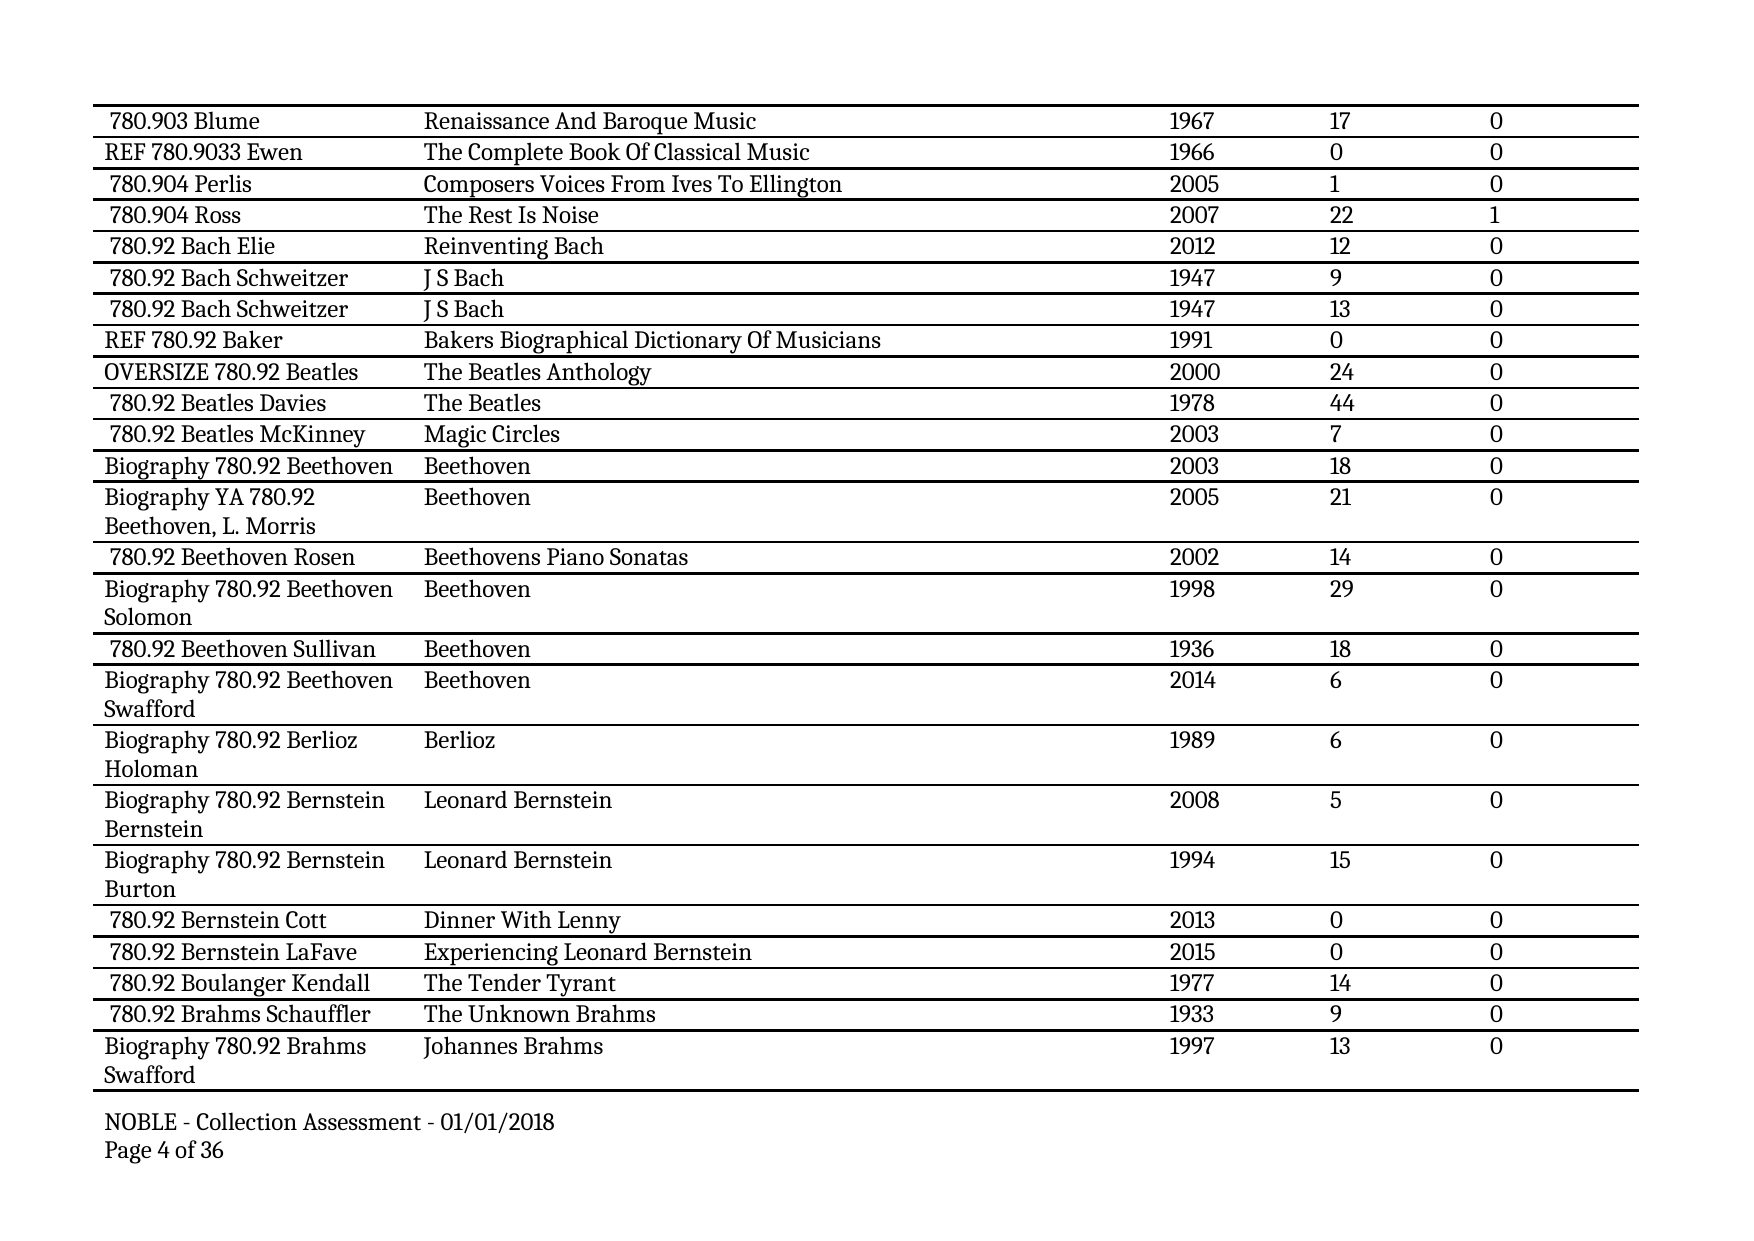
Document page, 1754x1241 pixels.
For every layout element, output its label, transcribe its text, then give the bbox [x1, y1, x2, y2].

table_cell 9 [1319, 264, 1478, 292]
table_cell 780.92 Brahms Schauffler [93, 1001, 412, 1029]
table_cell 6 [1319, 726, 1478, 783]
table_cell 5 [1319, 786, 1478, 844]
table_cell Johannes Brahms [413, 1032, 1159, 1089]
table_cell 2014 [1159, 666, 1319, 723]
table_cell 14 [1319, 543, 1478, 572]
table_cell 0 [1319, 326, 1478, 355]
table_cell REF 780.92 Baker [93, 326, 412, 355]
table_cell 1936 [1159, 635, 1319, 663]
table_cell 1933 [1159, 1001, 1319, 1029]
table_cell OVERSIZE 780.92 Beatles [93, 358, 412, 386]
table_cell Biography YA 780.92 Beethoven, L. Morris [93, 483, 412, 541]
table_cell 780.903 Blume [93, 107, 412, 136]
table_cell 13 [1319, 1032, 1478, 1089]
table_cell 1947 [1159, 264, 1319, 292]
table_cell 13 [1319, 295, 1478, 324]
table_cell 18 [1319, 452, 1478, 480]
table_cell 780.92 Bach Schweitzer [93, 295, 412, 324]
table_cell 1978 [1159, 389, 1319, 418]
table_cell 0 [1479, 138, 1638, 167]
table_cell 1 [1319, 170, 1478, 198]
table_cell 2015 [1159, 938, 1319, 966]
table_cell 0 [1479, 726, 1638, 783]
table_cell The Complete Book Of Classical Music [413, 138, 1159, 167]
table_cell Leonard Bernstein [413, 846, 1159, 904]
table_cell 0 [1479, 969, 1638, 998]
table_cell Reinventing Bach [413, 232, 1159, 261]
table_cell 0 [1479, 1001, 1638, 1029]
table_cell Magic Circles [413, 420, 1159, 449]
table_cell Leonard Bernstein [413, 786, 1159, 844]
table_cell 2012 [1159, 232, 1319, 261]
table_cell 0 [1479, 846, 1638, 904]
table_cell 0 [1479, 389, 1638, 418]
table_cell 29 [1319, 575, 1478, 632]
table_cell 1994 [1159, 846, 1319, 904]
table_cell 1947 [1159, 295, 1319, 324]
table_cell J S Bach [413, 295, 1159, 324]
table_cell 1966 [1159, 138, 1319, 167]
table_cell 0 [1479, 264, 1638, 292]
table_cell 2002 [1159, 543, 1319, 572]
table_cell 780.92 Bernstein Cott [93, 906, 412, 935]
table_cell 780.92 Bernstein LaFave [93, 938, 412, 966]
table_cell 0 [1479, 170, 1638, 198]
table_cell Biography 780.92 Bernstein Burton [93, 846, 412, 904]
table_cell 2005 [1159, 483, 1319, 541]
table_cell 780.92 Bach Schweitzer [93, 264, 412, 292]
table_cell Renaissance And Baroque Music [413, 107, 1159, 136]
table_cell Biography 780.92 Berlioz Holoman [93, 726, 412, 783]
table_cell 0 [1479, 543, 1638, 572]
table_cell The Unknown Brahms [413, 1001, 1159, 1029]
table_cell J S Bach [413, 264, 1159, 292]
table_cell Beethoven [413, 575, 1159, 632]
table_cell 0 [1319, 138, 1478, 167]
table_cell 780.92 Bach Elie [93, 232, 412, 261]
table_cell Biography 780.92 Beethoven [93, 452, 412, 480]
table_cell 1998 [1159, 575, 1319, 632]
table_cell The Tender Tyrant [413, 969, 1159, 998]
table_cell 0 [1479, 786, 1638, 844]
table_cell 12 [1319, 232, 1478, 261]
table_cell 2000 [1159, 358, 1319, 386]
table_cell 0 [1479, 232, 1638, 261]
table_cell 0 [1479, 666, 1638, 723]
table_cell 0 [1479, 326, 1638, 355]
table_cell 1991 [1159, 326, 1319, 355]
table_cell 0 [1479, 358, 1638, 386]
table_cell Bakers Biographical Dictionary Of Musicians [413, 326, 1159, 355]
table_cell 780.92 Boulanger Kendall [93, 969, 412, 998]
table_cell 0 [1479, 452, 1638, 480]
table_cell 0 [1479, 420, 1638, 449]
table_cell REF 780.9033 Ewen [93, 138, 412, 167]
table_cell 780.92 Beethoven Sullivan [93, 635, 412, 663]
table_cell 24 [1319, 358, 1478, 386]
table_cell 2007 [1159, 201, 1319, 229]
table_cell The Rest Is Noise [413, 201, 1159, 229]
table_cell 7 [1319, 420, 1478, 449]
table_cell Biography 780.92 Brahms Swafford [93, 1032, 412, 1089]
table_cell 780.904 Perlis [93, 170, 412, 198]
table_cell Dinner With Lenny [413, 906, 1159, 935]
table_cell Beethoven [413, 483, 1159, 541]
table_cell 2003 [1159, 420, 1319, 449]
table_cell Composers Voices From Ives To Ellington [413, 170, 1159, 198]
table_cell 0 [1479, 635, 1638, 663]
table_cell 1967 [1159, 107, 1319, 136]
table_cell 15 [1319, 846, 1478, 904]
table_cell 1977 [1159, 969, 1319, 998]
table_cell Beethoven [413, 635, 1159, 663]
table_cell 1989 [1159, 726, 1319, 783]
table_cell The Beatles [413, 389, 1159, 418]
table_cell 9 [1319, 1001, 1478, 1029]
table_cell 17 [1319, 107, 1478, 136]
table_cell 780.92 Beethoven Rosen [93, 543, 412, 572]
table_cell 2008 [1159, 786, 1319, 844]
table_cell Berlioz [413, 726, 1159, 783]
table_cell Biography 780.92 Bernstein Bernstein [93, 786, 412, 844]
table_cell 0 [1479, 107, 1638, 136]
table_cell 6 [1319, 666, 1478, 723]
table_cell 1 [1479, 201, 1638, 229]
table_cell Beethovens Piano Sonatas [413, 543, 1159, 572]
table_cell The Beatles Anthology [413, 358, 1159, 386]
table_cell 0 [1479, 938, 1638, 966]
table_cell Biography 780.92 Beethoven Solomon [93, 575, 412, 632]
table_cell 44 [1319, 389, 1478, 418]
table_cell Beethoven [413, 666, 1159, 723]
table_cell 0 [1319, 938, 1478, 966]
table_cell 0 [1479, 483, 1638, 541]
table_cell 0 [1479, 575, 1638, 632]
table_cell 0 [1479, 906, 1638, 935]
table_cell 18 [1319, 635, 1478, 663]
table_cell 22 [1319, 201, 1478, 229]
table_cell 780.92 Beatles McKinney [93, 420, 412, 449]
table_cell 0 [1479, 1032, 1638, 1089]
table_cell 21 [1319, 483, 1478, 541]
table_cell Experiencing Leonard Bernstein [413, 938, 1159, 966]
table_cell 780.92 Beatles Davies [93, 389, 412, 418]
table_cell 2005 [1159, 170, 1319, 198]
table_cell 14 [1319, 969, 1478, 998]
table_cell 780.904 Ross [93, 201, 412, 229]
table_cell Biography 780.92 Beethoven Swafford [93, 666, 412, 723]
table_cell 0 [1479, 295, 1638, 324]
table_cell Beethoven [413, 452, 1159, 480]
table_cell 0 [1319, 906, 1478, 935]
table_cell 2013 [1159, 906, 1319, 935]
table_cell 2003 [1159, 452, 1319, 480]
table_cell 1997 [1159, 1032, 1319, 1089]
